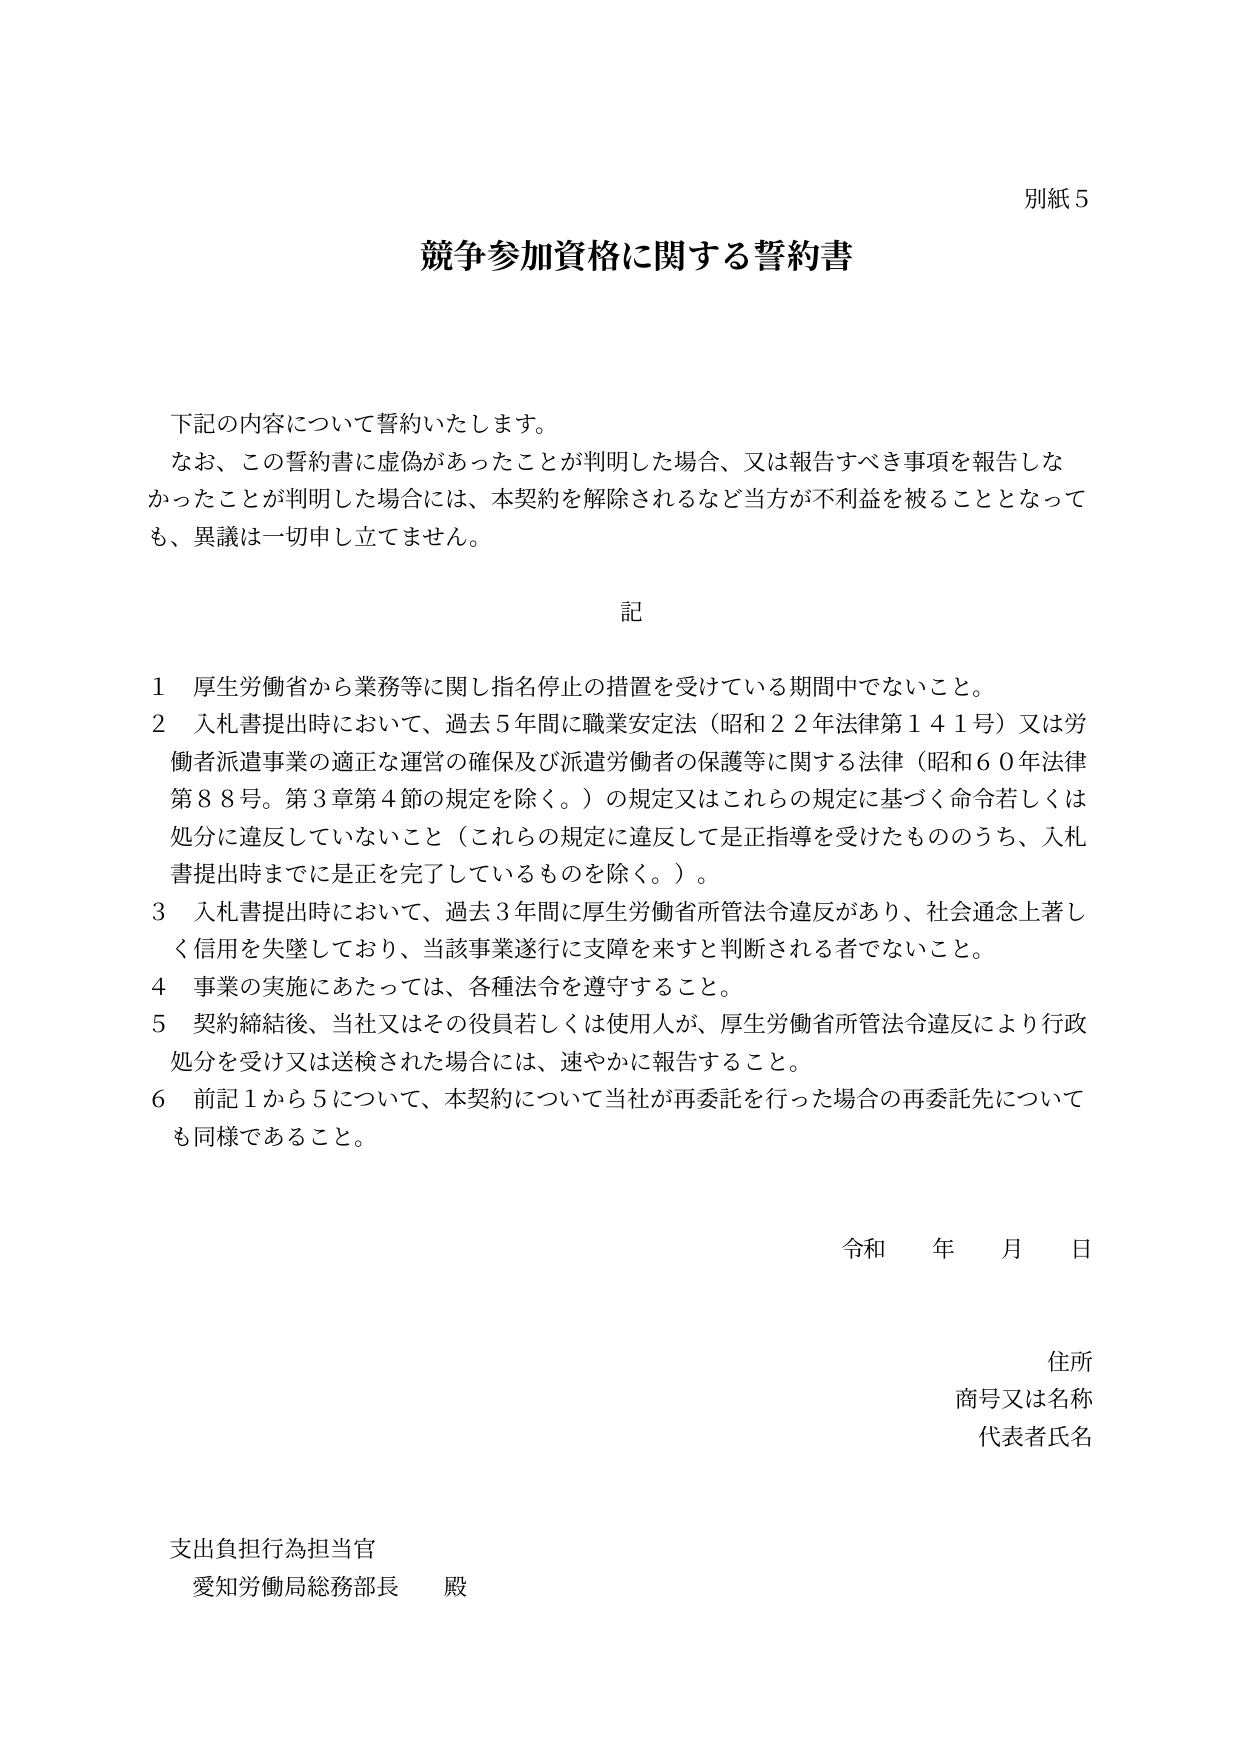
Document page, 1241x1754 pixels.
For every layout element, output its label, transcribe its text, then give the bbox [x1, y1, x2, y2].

text １ 厚生労働省から業務等に関し指名停止の措置を受けている期間中でないこと。 [148, 667, 1092, 704]
text ６ 前記１から５について、本契約について当社が再委託を行った場合の再委託先についても同様であること。 [148, 1079, 1092, 1154]
text ３ 入札書提出時において、過去３年間に厚生労働省所管法令違反があり、社会通念上著しく信用を失墜しており、当該事業遂行に支障を来すと判断される者でないこと。 [148, 892, 1092, 967]
text ４ 事業の実施にあたっては、各種法令を遵守すること。 [148, 967, 1092, 1004]
text なお、この誓約書に虚偽があったことが判明した場合、又は報告すべき事項を報告しなかったことが判明した場合には、本契約を解除されるなど当方が不利益を被ることとなっても、異議は一切申し立てません。 [148, 442, 1092, 554]
text 代表者氏名 [148, 1417, 1092, 1454]
text ２ 入札書提出時において、過去５年間に職業安定法（昭和２２年法律第１４１号）又は労働者派遣事業の適正な運営の確保及び派遣労働者の保護等に関する法律（昭和６０年法律第８８号。第３章第４節の規定を除く。）の規定又はこれらの規定に基づく命令若しくは処分に違反していないこと（これらの規定に違反して是正指導を受けたもののうち、入札書提出時までに是正を完了しているものを除く。）。 [148, 704, 1092, 892]
text 愛知労働局総務部長 殿 [169, 1567, 1092, 1604]
text 住所 [148, 1342, 1092, 1379]
text ５ 契約締結後、当社又はその役員若しくは使用人が、厚生労働省所管法令違反により行政処分を受け又は送検された場合には、速やかに報告すること。 [148, 1004, 1092, 1079]
text 支出負担行為担当官 [169, 1529, 1092, 1567]
text 別紙５ [148, 179, 1092, 217]
text 商号又は名称 [148, 1379, 1092, 1417]
text 記 [148, 592, 1092, 629]
text 令和 年 月 日 [148, 1229, 1092, 1267]
text 競争参加資格に関する誓約書 [148, 217, 1092, 292]
text 下記の内容について誓約いたします。 [148, 404, 1092, 442]
